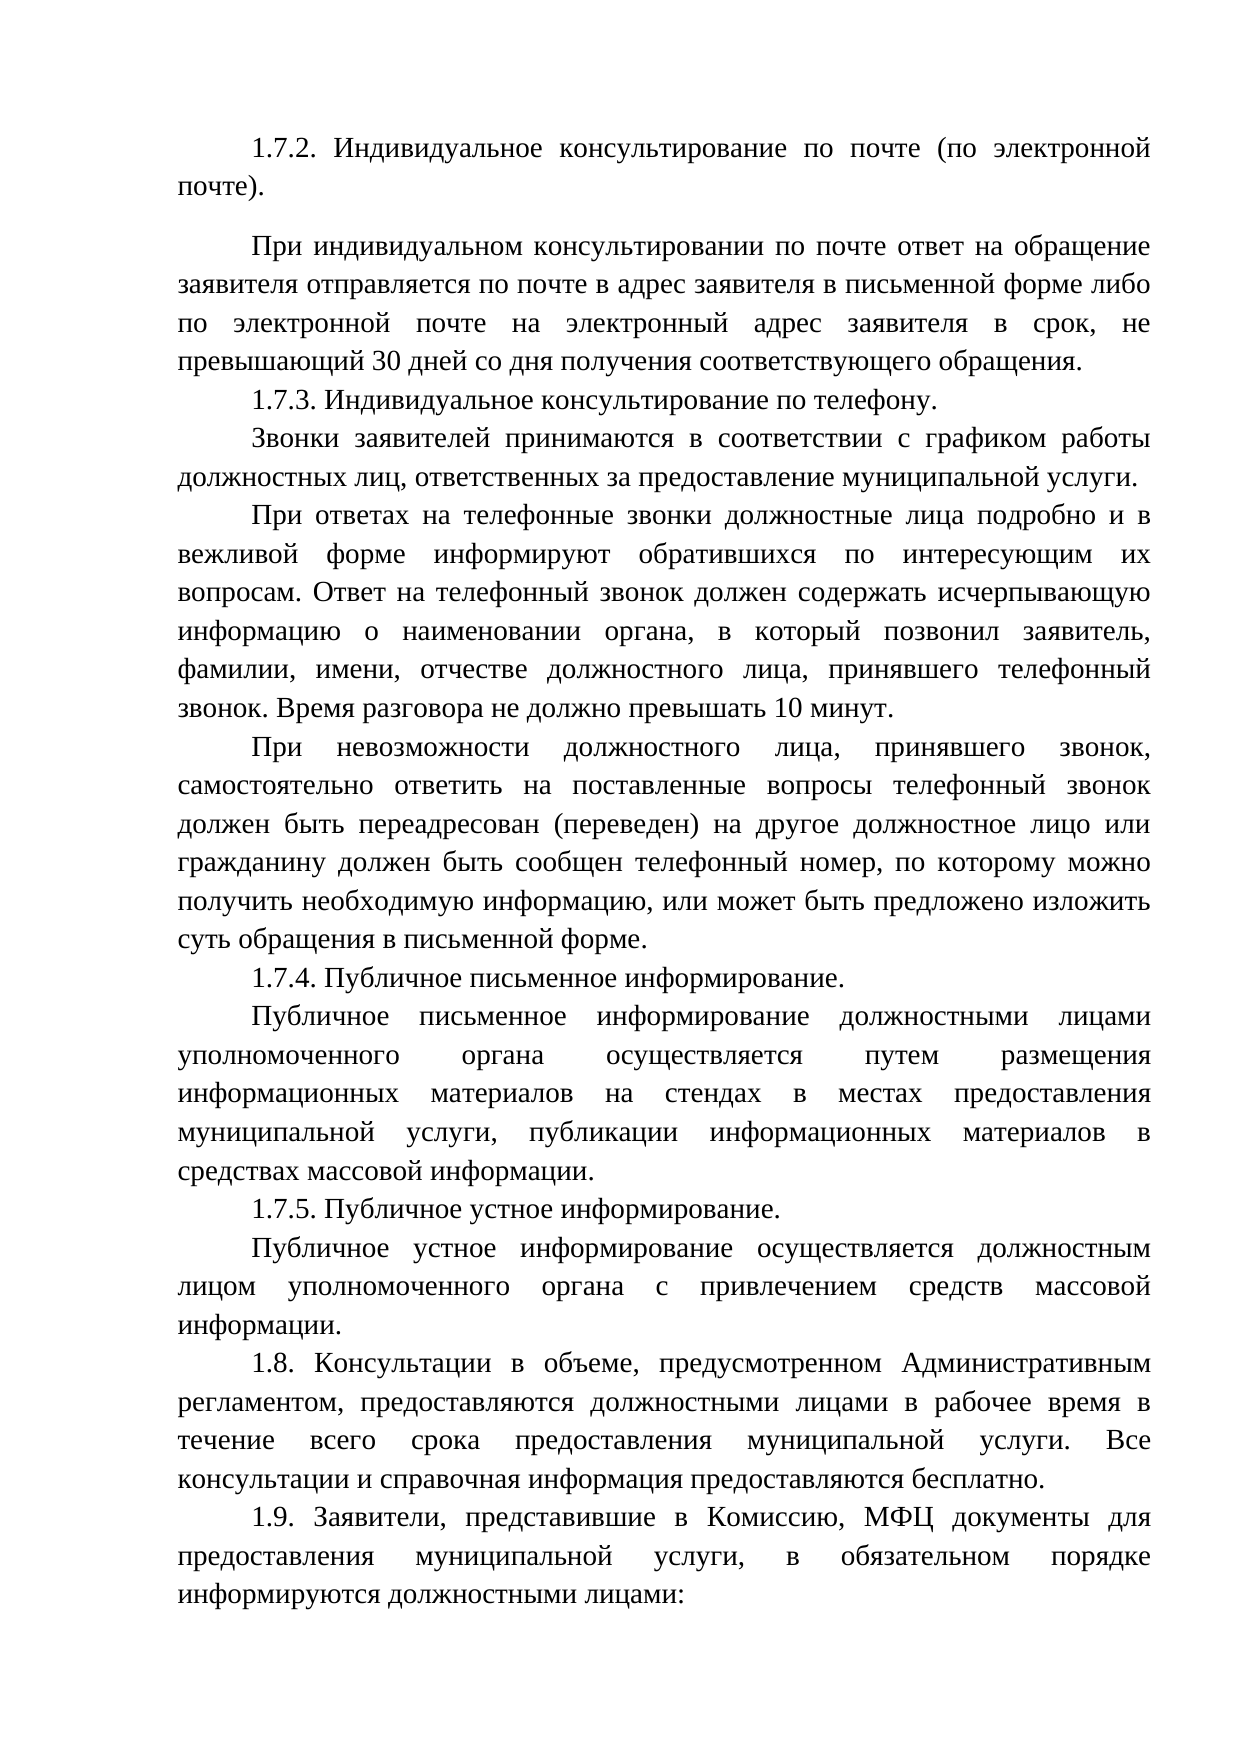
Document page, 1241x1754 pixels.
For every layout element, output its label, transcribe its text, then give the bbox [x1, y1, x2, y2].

text 1.9. Заявители, представившие в Комиссию, МФЦ документы для предоставления муниципальной услуги, в обязательном порядке информируются должностными лицами: [177, 1499, 1152, 1610]
text При невозможности должностного лица, принявшего звонок, самостоятельно ответить на поставленные вопросы телефонный звонок должен быть переадресован (переведен) на другое должностное лицо или гражданину должен быть сообщен телефонный номер, по которому можно получить необходимую информацию, или может быть предложено изложить суть обращения в письменной форме. [177, 729, 1152, 955]
text 1.8. Консультации в объеме, предусмотренном Административным регламентом, предоставляются должностными лицами в рабочее время в течение всего срока предоставления муниципальной услуги. Все консультации и справочная информация предоставляются бесплатно. [177, 1345, 1152, 1494]
text 1.7.3. Индивидуальное консультирование по телефону. [177, 382, 1152, 415]
text При ответах на телефонные звонки должностные лица подробно и в вежливой форме информируют обратившихся по интересующим их вопросам. Ответ на телефонный звонок должен содержать исчерпывающую информацию о наименовании органа, в который позвонил заявитель, фамилии, имени, отчестве должностного лица, принявшего телефонный звонок. Время разговора не должно превышать 10 минут. [177, 497, 1152, 724]
text 1.7.2. Индивидуальное консультирование по почте (по электронной почте). [177, 130, 1152, 202]
text При индивидуальном консультировании по почте ответ на обращение заявителя отправляется по почте в адрес заявителя в письменной форме либо по электронной почте на электронный адрес заявителя в срок, не превышающий 30 дней со дня получения соответствующего обращения. [177, 228, 1152, 377]
text Публичное устное информирование осуществляется должностным лицом уполномоченного органа с привлечением средств массовой информации. [177, 1230, 1152, 1340]
text Публичное письменное информирование должностными лицами уполномоченного органа осуществляется путем размещения информационных материалов на стендах в местах предоставления муниципальной услуги, публикации информационных материалов в средствах массовой информации. [177, 998, 1152, 1186]
text 1.7.5. Публичное устное информирование. [177, 1191, 1152, 1225]
text Звонки заявителей принимаются в соответствии с графиком работы должностных лиц, ответственных за предоставление муниципальной услуги. [177, 420, 1152, 492]
text 1.7.4. Публичное письменное информирование. [177, 960, 1152, 993]
